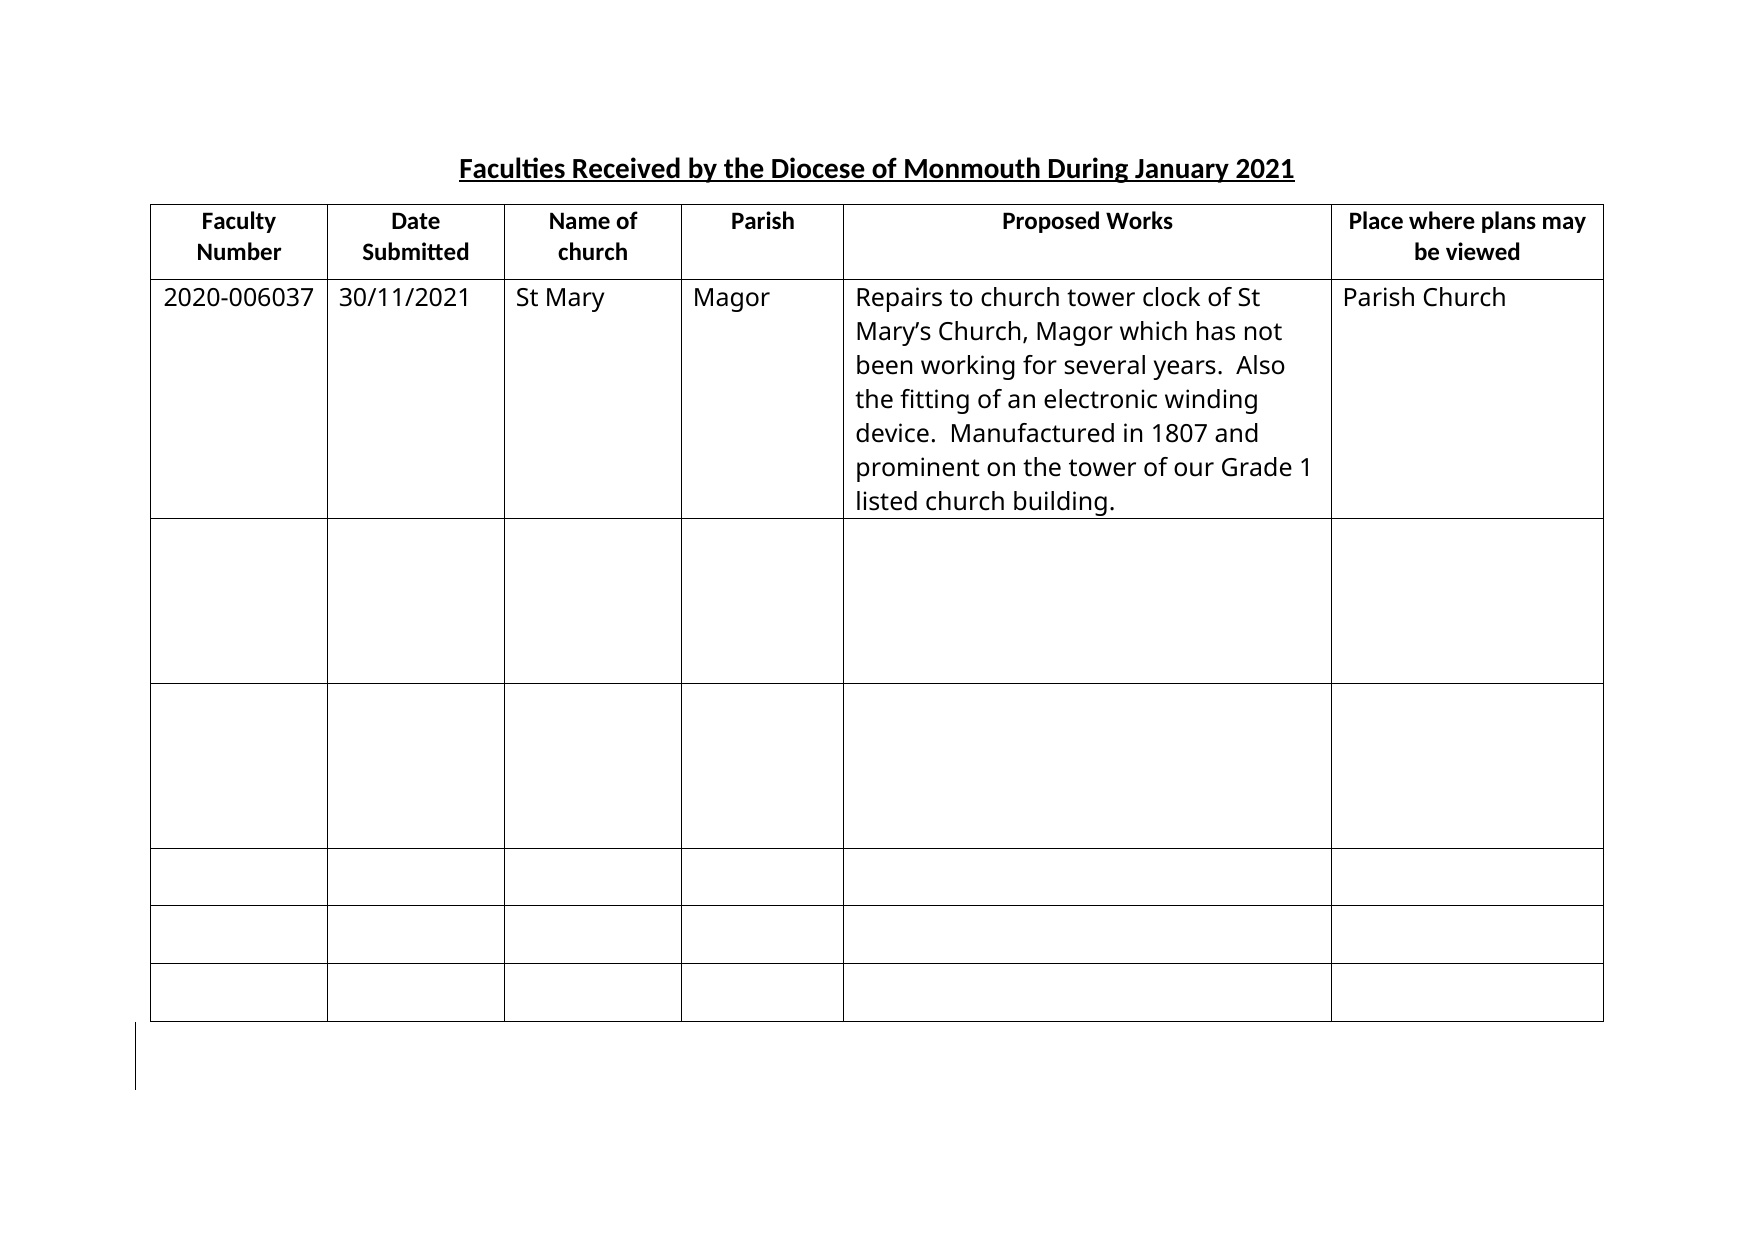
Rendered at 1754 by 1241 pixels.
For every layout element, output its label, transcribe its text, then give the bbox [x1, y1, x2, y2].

table_cell [151, 906, 327, 963]
table_cell Parish Church [1332, 280, 1603, 518]
table_header Faculty Number [151, 205, 327, 279]
table_cell [1332, 849, 1603, 905]
table_cell [328, 684, 504, 848]
table_cell [844, 906, 1331, 963]
table_cell [505, 906, 681, 963]
table_cell [328, 519, 504, 683]
table_cell [682, 906, 843, 963]
table_cell [151, 519, 327, 683]
table_cell [682, 684, 843, 848]
table_cell [151, 849, 327, 905]
table_cell [1332, 906, 1603, 963]
table_cell Repairs to church tower clock of St Mary’s Church, Magor which has not been working for several years. Also the fitting of an electronic winding device. Manufactured in 1807 and prominent on the tower of our Grade 1 listed church building. [844, 280, 1331, 518]
table_cell [505, 519, 681, 683]
table_cell [151, 964, 327, 1021]
table_cell [505, 684, 681, 848]
table_cell [682, 964, 843, 1021]
table_cell [328, 906, 504, 963]
table_header Name of church [505, 205, 681, 279]
table_cell [682, 519, 843, 683]
table_header Date Submitted [328, 205, 504, 279]
table_cell Magor [682, 280, 843, 518]
table_header Place where plans may be viewed [1332, 205, 1603, 279]
table_cell [844, 519, 1331, 683]
table_cell [844, 964, 1331, 1021]
table_cell [682, 849, 843, 905]
table_cell [505, 849, 681, 905]
table_cell [1332, 964, 1603, 1021]
table_cell [1332, 519, 1603, 683]
table_cell St Mary [505, 280, 681, 518]
table_cell [1332, 684, 1603, 848]
text Faculties Received by the Diocese of Monmouth During January 2021 [150, 150, 1604, 186]
table_cell 2020-006037 [151, 280, 327, 518]
table_header Parish [682, 205, 843, 279]
table_header Proposed Works [844, 205, 1331, 279]
table_cell [328, 964, 504, 1021]
table_cell [151, 684, 327, 848]
table_cell [328, 849, 504, 905]
table_cell [505, 964, 681, 1021]
table_cell 30/11/2021 [328, 280, 504, 518]
table_cell [844, 684, 1331, 848]
table_cell [844, 849, 1331, 905]
